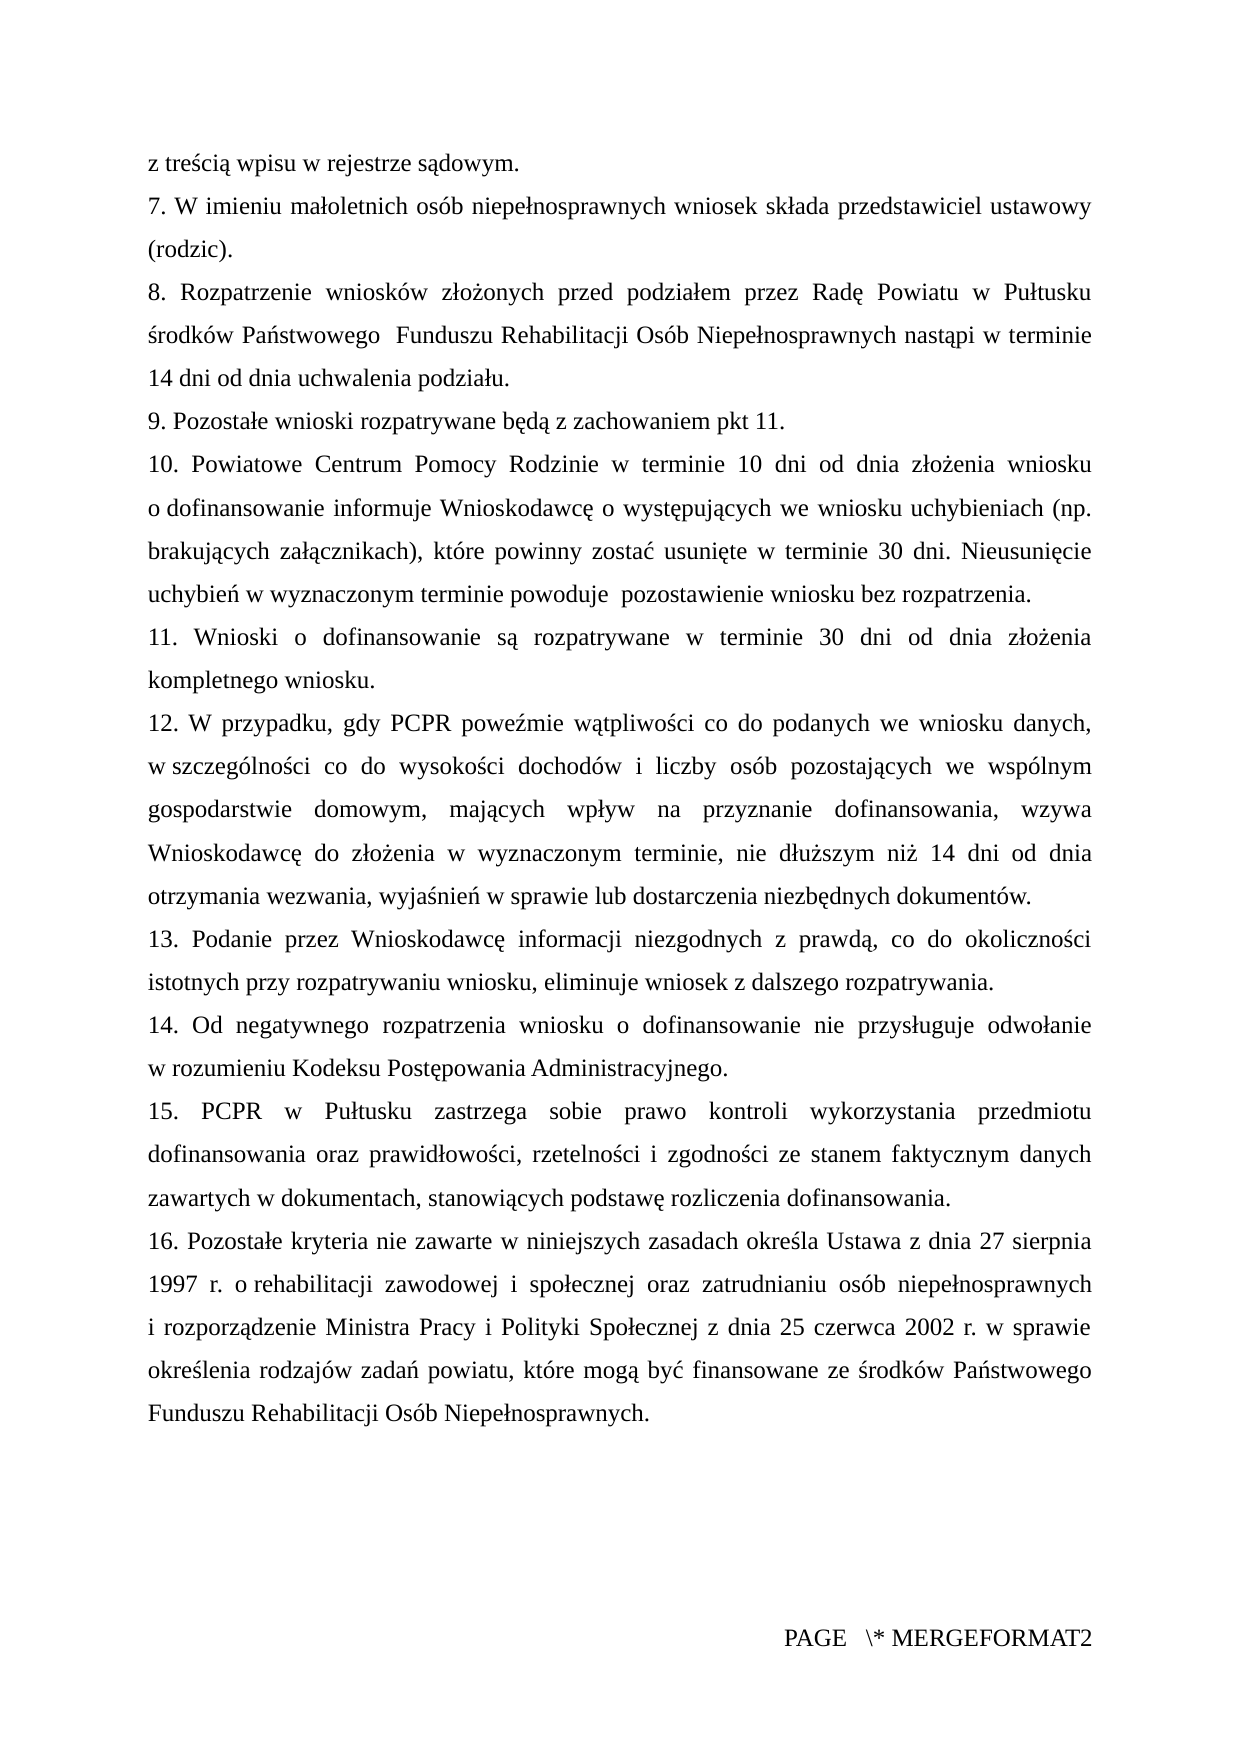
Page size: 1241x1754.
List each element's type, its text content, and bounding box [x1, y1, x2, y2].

text 16. Pozostałe kryteria nie zawarte w niniejszych zasadach określa Ustawa z dnia 27 sierpnia 1997 r. o rehabilitacji zawodowej i społecznej oraz zatrudnianiu osób niepełnosprawnych i rozporządzenie Ministra Pracy i Polityki Społecznej z dnia 25 czerwca 2002 r. w sprawie określenia rodzajów zadań powiatu, które mogą być finansowane ze środków Państwowego Funduszu Rehabilitacji Osób Niepełnosprawnych. [148, 1226, 1093, 1427]
text 12. W przypadku, gdy PCPR poweźmie wątpliwości co do podanych we wniosku danych, w szczególności co do wysokości dochodów i liczby osób pozostających we wspólnym gospodarstwie domowym, mających wpływ na przyznanie dofinansowania, wzywa Wnioskodawcę do złożenia w wyznaczonym terminie, nie dłuższym niż 14 dni od dnia otrzymania wezwania, wyjaśnień w sprawie lub dostarczenia niezbędnych dokumentów. [148, 708, 1093, 909]
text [148, 148, 1093, 176]
text 7. W imieniu małoletnich osób niepełnosprawnych wniosek składa przedstawiciel ustawowy (rodzic). [148, 191, 1093, 263]
text 8. Rozpatrzenie wniosków złożonych przed podziałem przez Radę Powiatu w Pułtusku środków Państwowego Funduszu Rehabilitacji Osób Niepełnosprawnych nastąpi w terminie 14 dni od dnia uchwalenia podziału. [148, 277, 1093, 392]
text 15. PCPR w Pułtusku zastrzega sobie prawo kontroli wykorzystania przedmiotu dofinansowania oraz prawidłowości, rzetelności i zgodności ze stanem faktycznym danych zawartych w dokumentach, stanowiących podstawę rozliczenia dofinansowania. [148, 1096, 1093, 1211]
text 14. Od negatywnego rozpatrzenia wniosku o dofinansowanie nie przysługuje odwołanie w rozumieniu Kodeksu Postępowania Administracyjnego. [148, 1010, 1093, 1082]
text 9. Pozostałe wnioski rozpatrywane będą z zachowaniem pkt 11. [148, 406, 1093, 435]
text 11. Wnioski o dofinansowanie są rozpatrywane w terminie 30 dni od dnia złożenia kompletnego wniosku. [148, 622, 1093, 694]
text 10. Powiatowe Centrum Pomocy Rodzinie w terminie 10 dni od dnia złożenia wniosku o dofinansowanie informuje Wnioskodawcę o występujących we wniosku uchybieniach (np. brakujących załącznikach), które powinny zostać usunięte w terminie 30 dni. Nieusunięcie uchybień w wyznaczonym terminie powoduje pozostawienie wniosku bez rozpatrzenia. [148, 449, 1093, 608]
text 13. Podanie przez Wnioskodawcę informacji niezgodnych z prawdą, co do okoliczności istotnych przy rozpatrywaniu wniosku, eliminuje wniosek z dalszego rozpatrywania. [148, 924, 1093, 996]
